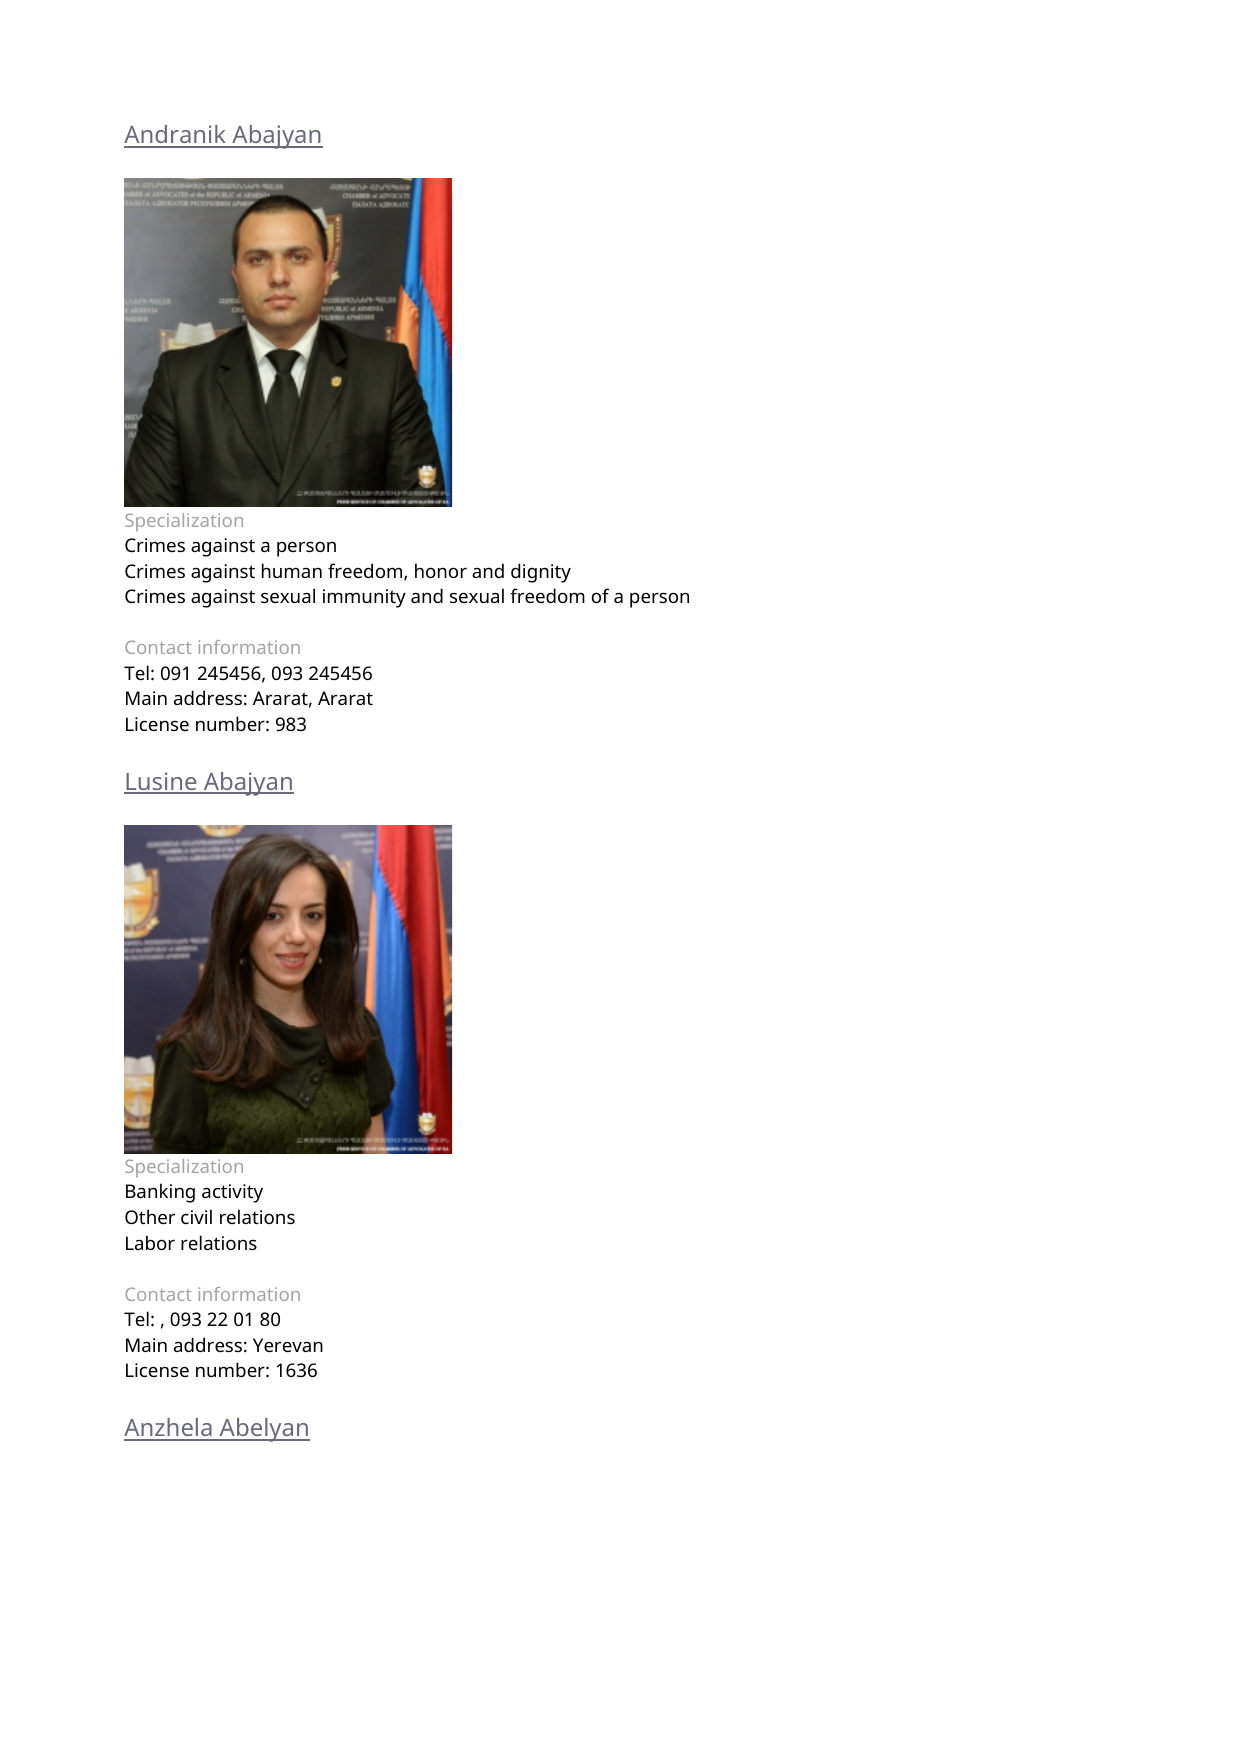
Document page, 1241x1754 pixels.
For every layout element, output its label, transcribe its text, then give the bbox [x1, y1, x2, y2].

text Lusine Abajyan [124, 764, 1092, 825]
text Specialization Crimes against a person Crimes against human freedom, honor and dignity Crimes against sexual immunity and sexual freedom of a person Contact information Tel: 091 245456, 093 245456 Main address: Ararat, Ararat License number: 983 [124, 507, 1092, 764]
text Anzhela Abelyan [124, 1411, 1092, 1472]
picture [124, 825, 453, 1154]
picture [124, 178, 453, 507]
text Specialization Banking activity Other civil relations Labor relations Contact information Tel: , 093 22 01 80 Main address: Yerevan License number: 1636 [124, 1153, 1092, 1411]
text Andranik Abajyan [124, 118, 1092, 179]
